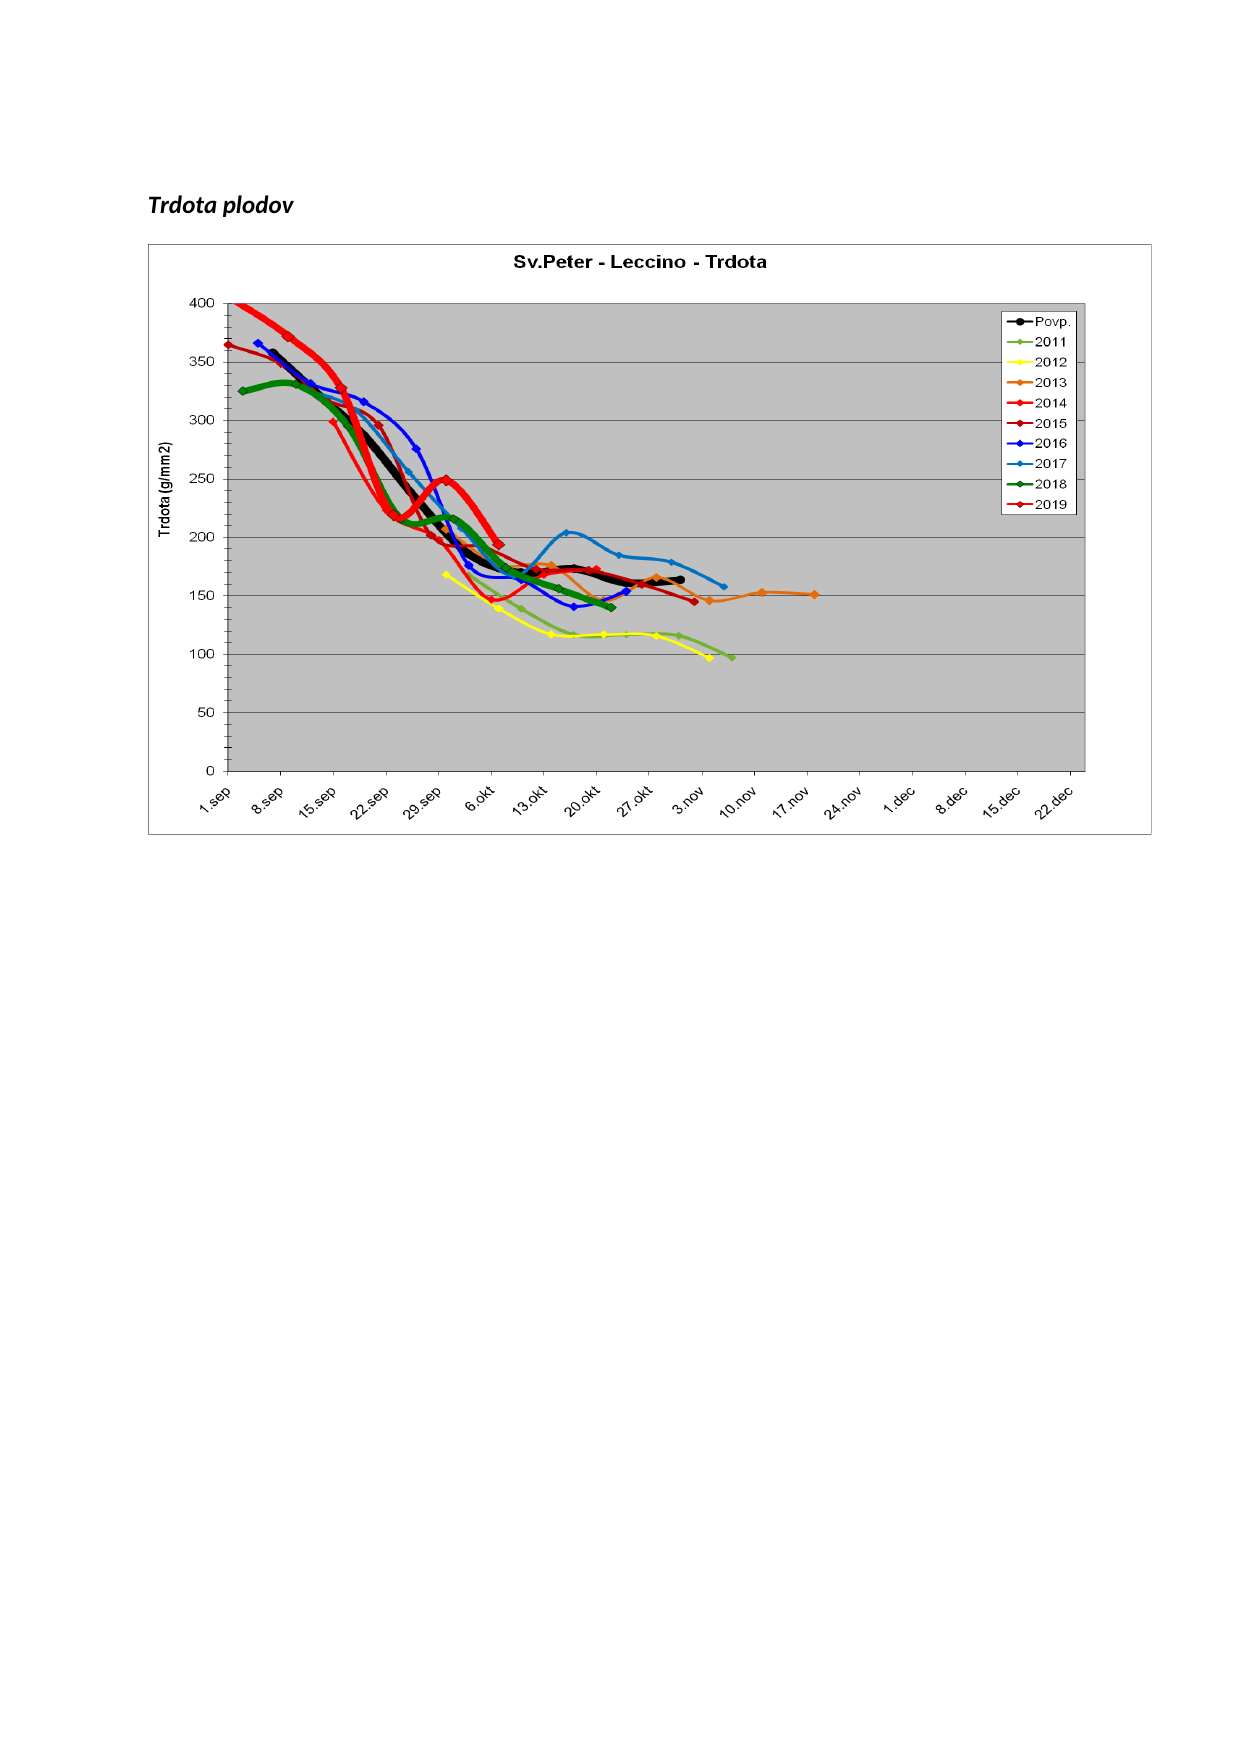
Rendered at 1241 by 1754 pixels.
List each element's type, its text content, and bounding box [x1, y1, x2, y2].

text Trdota plodov [148, 193, 1092, 218]
picture [147, 243, 1152, 835]
